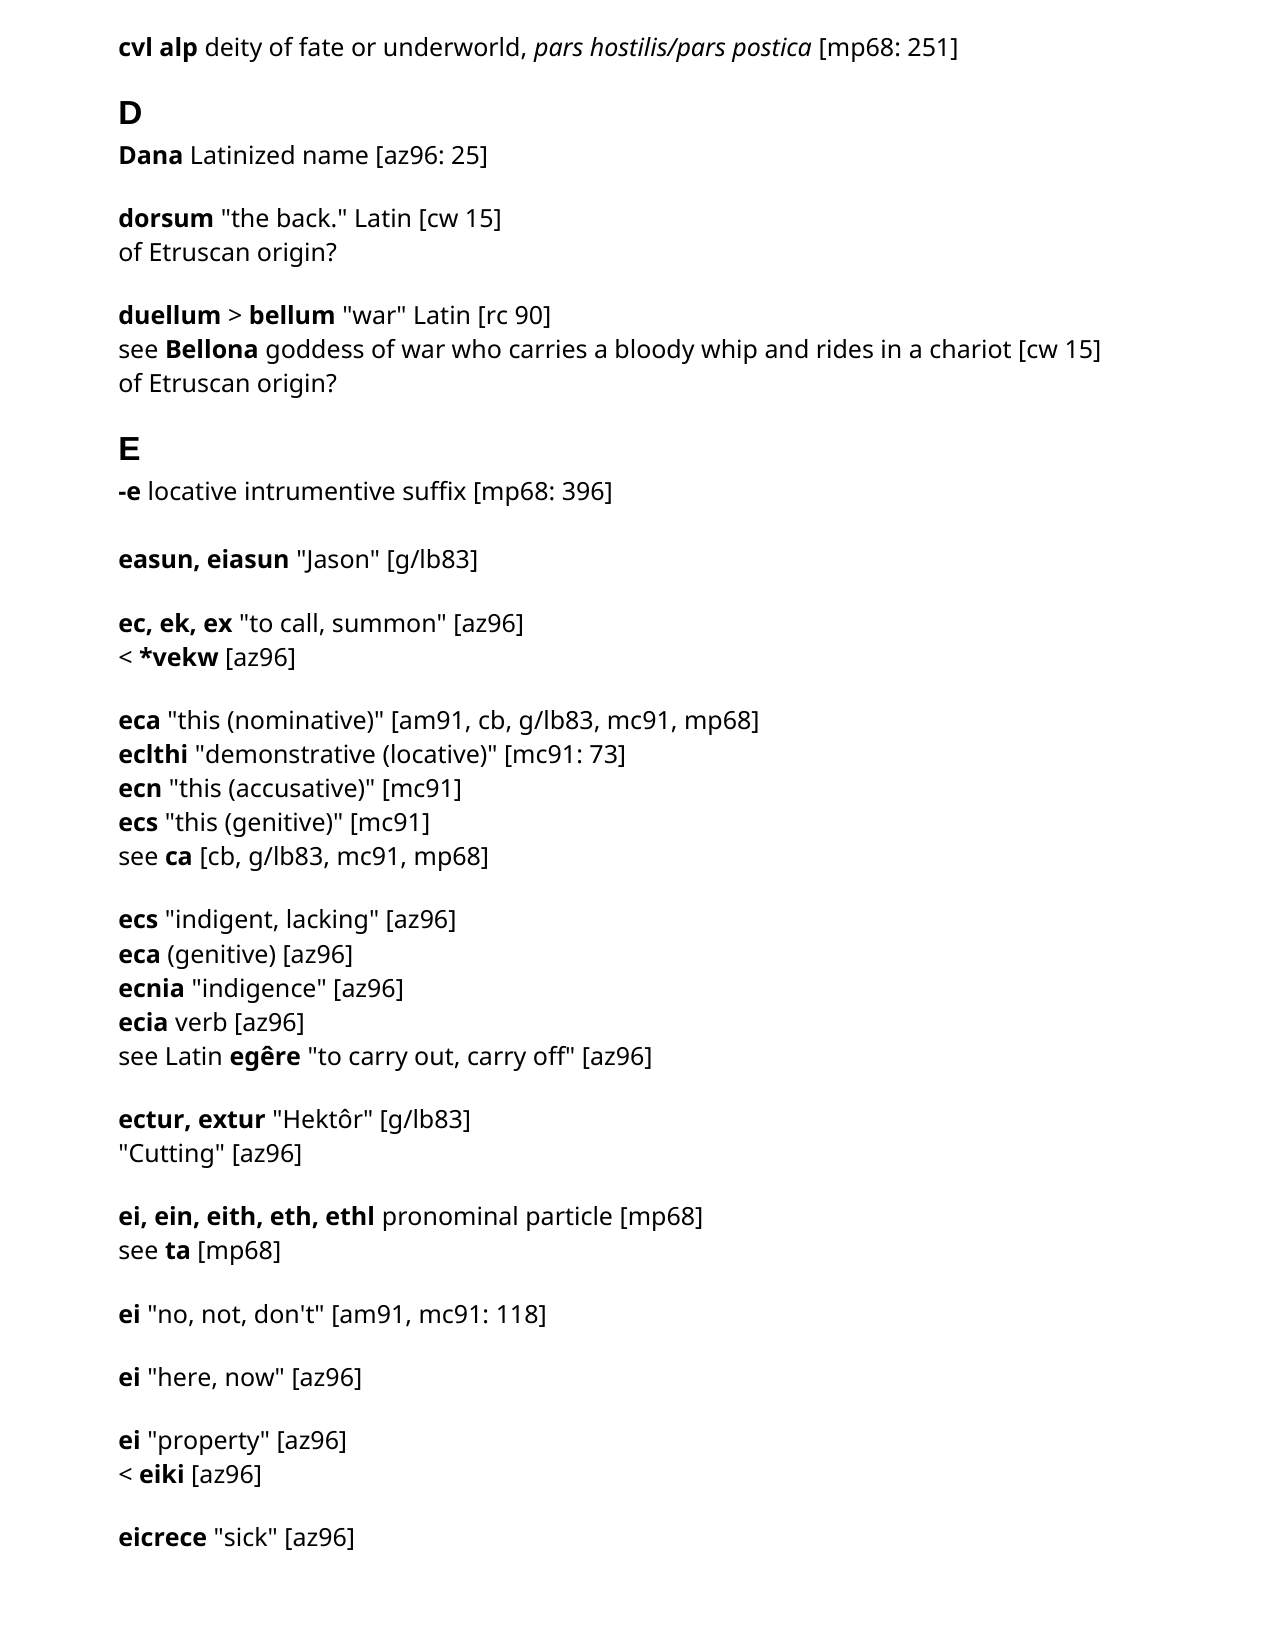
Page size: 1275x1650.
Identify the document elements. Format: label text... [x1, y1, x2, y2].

text Dana Latinized name [az96: 25] [118, 137, 1245, 172]
text eca "this (nominative)" [am91, cb, g/lb83, mc91, mp68] eclthi "demonstrative (locative)" [mc91: 73] ecn "this (accusative)" [mc91] ecs "this (genitive)" [mc91] see ca [cb, g/lb83, mc91, mp68] [118, 703, 1245, 873]
text ei "no, not, don't" [am91, mc91: 118] [118, 1296, 1245, 1330]
subtitle E [118, 429, 1245, 468]
text ecs "indigent, lacking" [az96] eca (genitive) [az96] ecnia "indigence" [az96] ecia verb [az96] see Latin egêre "to carry out, carry off" [az96] [118, 902, 1245, 1072]
text ectur, extur "Hektôr" [g/lb83] "Cutting" [az96] [118, 1102, 1245, 1170]
subtitle D [118, 93, 1245, 131]
text dorsum "the back." Latin [cw 15] of Etruscan origin? [118, 201, 1245, 269]
text ei "here, now" [az96] [118, 1359, 1245, 1393]
text ei "property" [az96] < eiki [az96] [118, 1423, 1245, 1491]
text ei, ein, eith, eth, ethl pronominal particle [mp68] see ta [mp68] [118, 1199, 1245, 1267]
text -e locative intrumentive suffix [mp68: 396] easun, eiasun "Jason" [g/lb83] [118, 474, 1245, 576]
text eicrece "sick" [az96] [118, 1520, 1245, 1554]
text duellum > bellum "war" Latin [rc 90] see Bellona goddess of war who carries a bloody whip and rides in a chariot [cw 15] of Etruscan origin? [118, 298, 1245, 400]
text ec, ek, ex "to call, summon" [az96] < *vekw [az96] [118, 605, 1245, 673]
text cvl alp deity of fate or underworld, pars hostilis/pars postica [mp68: 251] [118, 29, 1245, 64]
